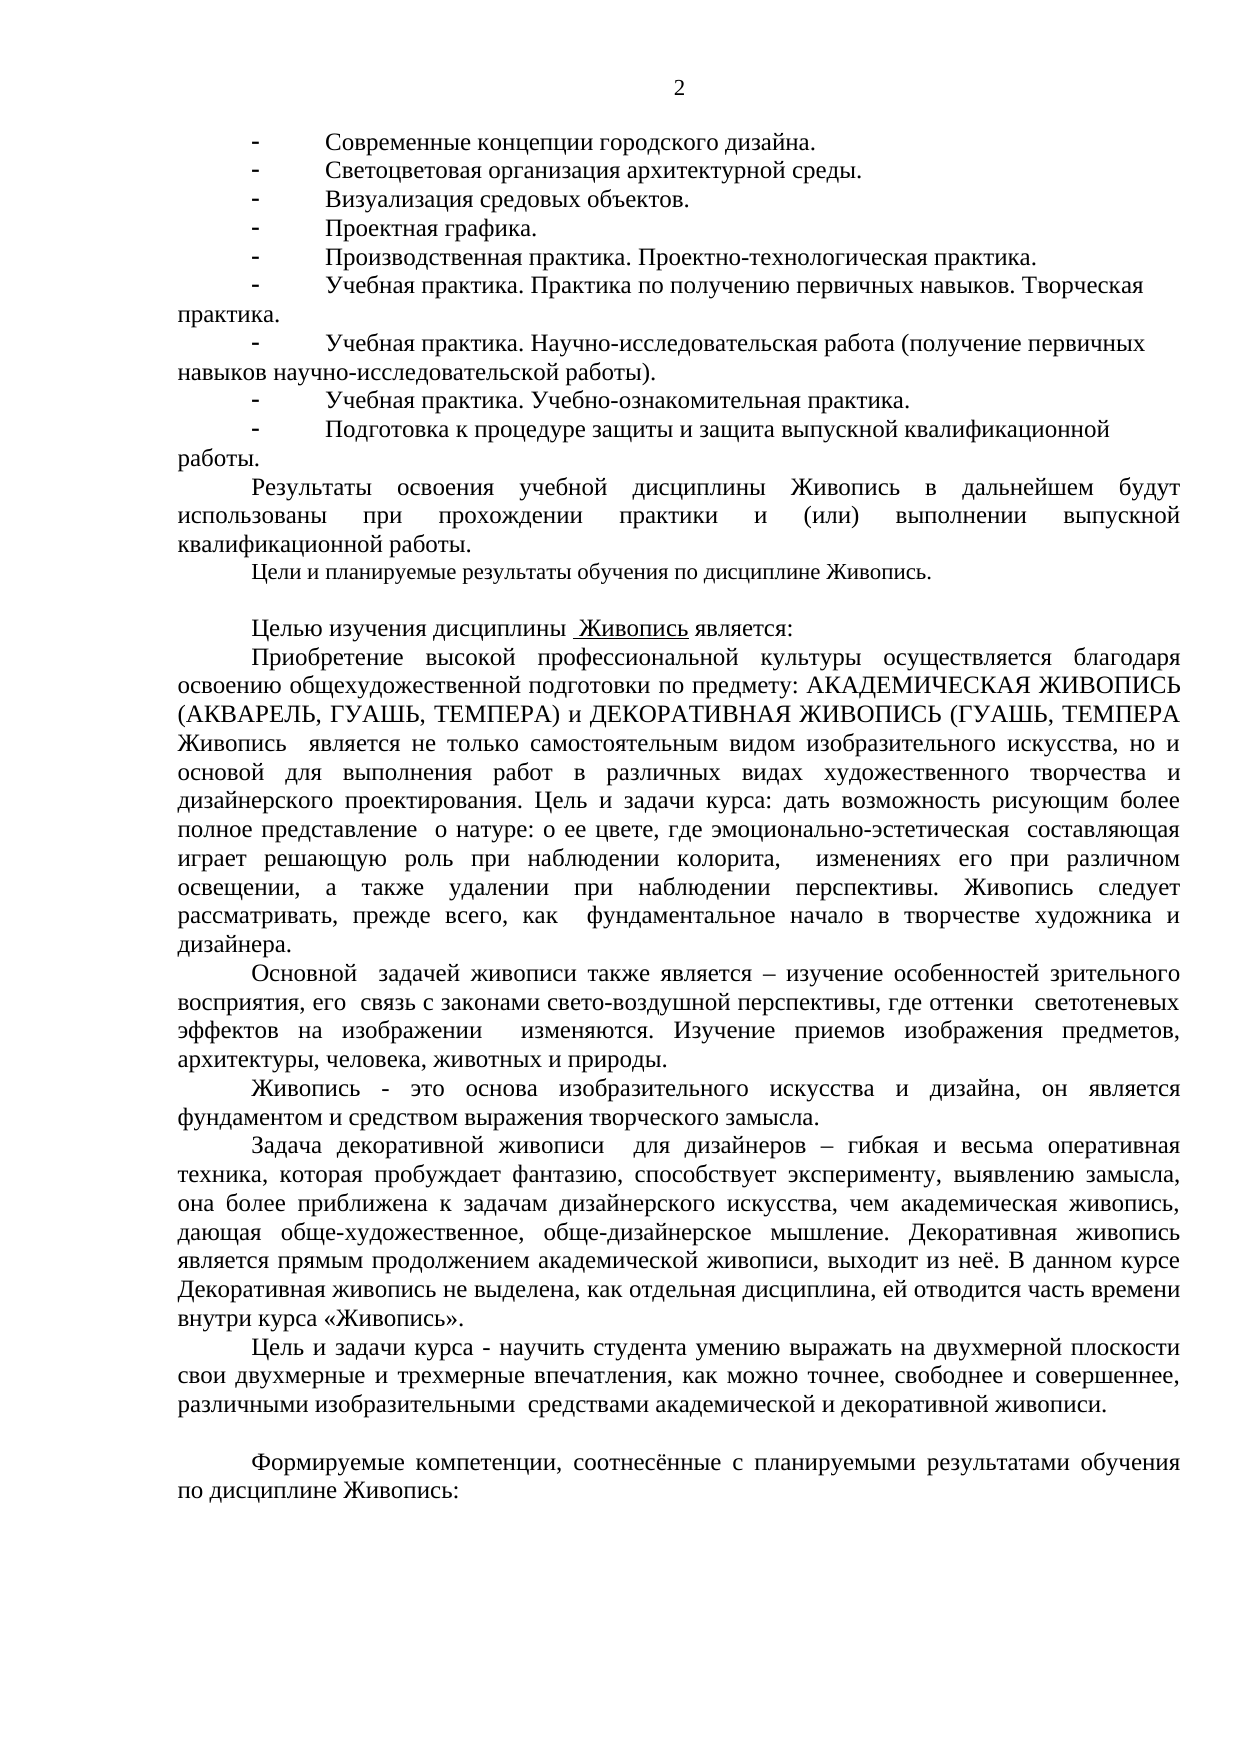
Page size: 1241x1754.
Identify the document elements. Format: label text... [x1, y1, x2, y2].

list Учебная практика. Практика по получению первичных навыков. Творческая практика. [177, 270, 1181, 328]
list Цели и планируемые результаты обучения по дисциплине Живопись. [177, 558, 1181, 584]
list Результаты освоения учебной дисциплины Живопись в дальнейшем будут использованы при прохождении практики и (или) выполнении выпускной квалификационной работы. [177, 472, 1181, 558]
list Производственная практика. Проектно-технологическая практика. [177, 242, 1181, 270]
list Учебная практика. Учебно-ознакомительная практика. [177, 385, 1181, 414]
list Проектная графика. [177, 213, 1181, 242]
list Современные концепции городского дизайна. [177, 127, 1181, 155]
list Учебная практика. Научно-исследовательская работа (получение первичных навыков научно-исследовательской работы). [177, 328, 1181, 385]
list Цель и задачи курса - научить студента умению выражать на двухмерной плоскости свои двухмерные и трехмерные впечатления, как можно точнее, свободнее и совершеннее, различными изобразительными средствами академической и декоративной живописи. [177, 1332, 1181, 1418]
list Основной задачей живописи также является – изучение особенностей зрительного восприятия, его связь с законами свето-воздушной перспективы, где оттенки светотеневых эффектов на изображении изменяются. Изучение приемов изображения предметов, архитектуры, человека, животных и природы. [177, 958, 1181, 1073]
list Приобретение высокой профессиональной культуры осуществляется благодаря освоению общехудожественной подготовки по предмету: АКАДЕМИЧЕСКАЯ ЖИВОПИСЬ (АКВАРЕЛЬ, ГУАШЬ, ТЕМПЕРА) и ДЕКОРАТИВНАЯ ЖИВОПИСЬ (ГУАШЬ, ТЕМПЕРА Живопись является не только самостоятельным видом изобразительного искусства, но и основой для выполнения работ в различных видах художественного творчества и дизайнерского проектирования. Цель и задачи курса: дать возможность рисующим более полное представление о натуре: о ее цвете, где эмоционально-эстетическая составляющая играет решающую роль при наблюдении колорита, изменениях его при различном освещении, а также удалении при наблюдении перспективы. Живопись следует рассматривать, прежде всего, как фундаментальное начало в творчестве художника и дизайнера. [177, 642, 1181, 958]
list Задача декоративной живописи для дизайнеров – гибкая и весьма оперативная техника, которая пробуждает фантазию, способствует эксперименту, выявлению замысла, она более приближена к задачам дизайнерского искусства, чем академическая живопись, дающая обще-художественное, обще-дизайнерское мышление. Декоративная живопись является прямым продолжением академической живописи, выходит из неё. В данном курсе Декоративная живопись не выделена, как отдельная дисциплина, ей отводится часть времени внутри курса «Живопись». [177, 1130, 1181, 1332]
list Визуализация средовых объектов. [177, 184, 1181, 213]
list Формируемые компетенции, соотнесённые с планируемыми результатами обучения по дисциплине Живопись: [177, 1447, 1181, 1504]
list Целью изучения дисциплины Живопись является: [177, 613, 1181, 642]
list Живопись - это основа изобразительного искусства и дизайна, он является фундаментом и средством выражения творческого замысла. [177, 1073, 1181, 1130]
list Светоцветовая организация архитектурной среды. [177, 155, 1181, 184]
list Подготовка к процедуре защиты и защита выпускной квалификационной работы. [177, 414, 1181, 472]
